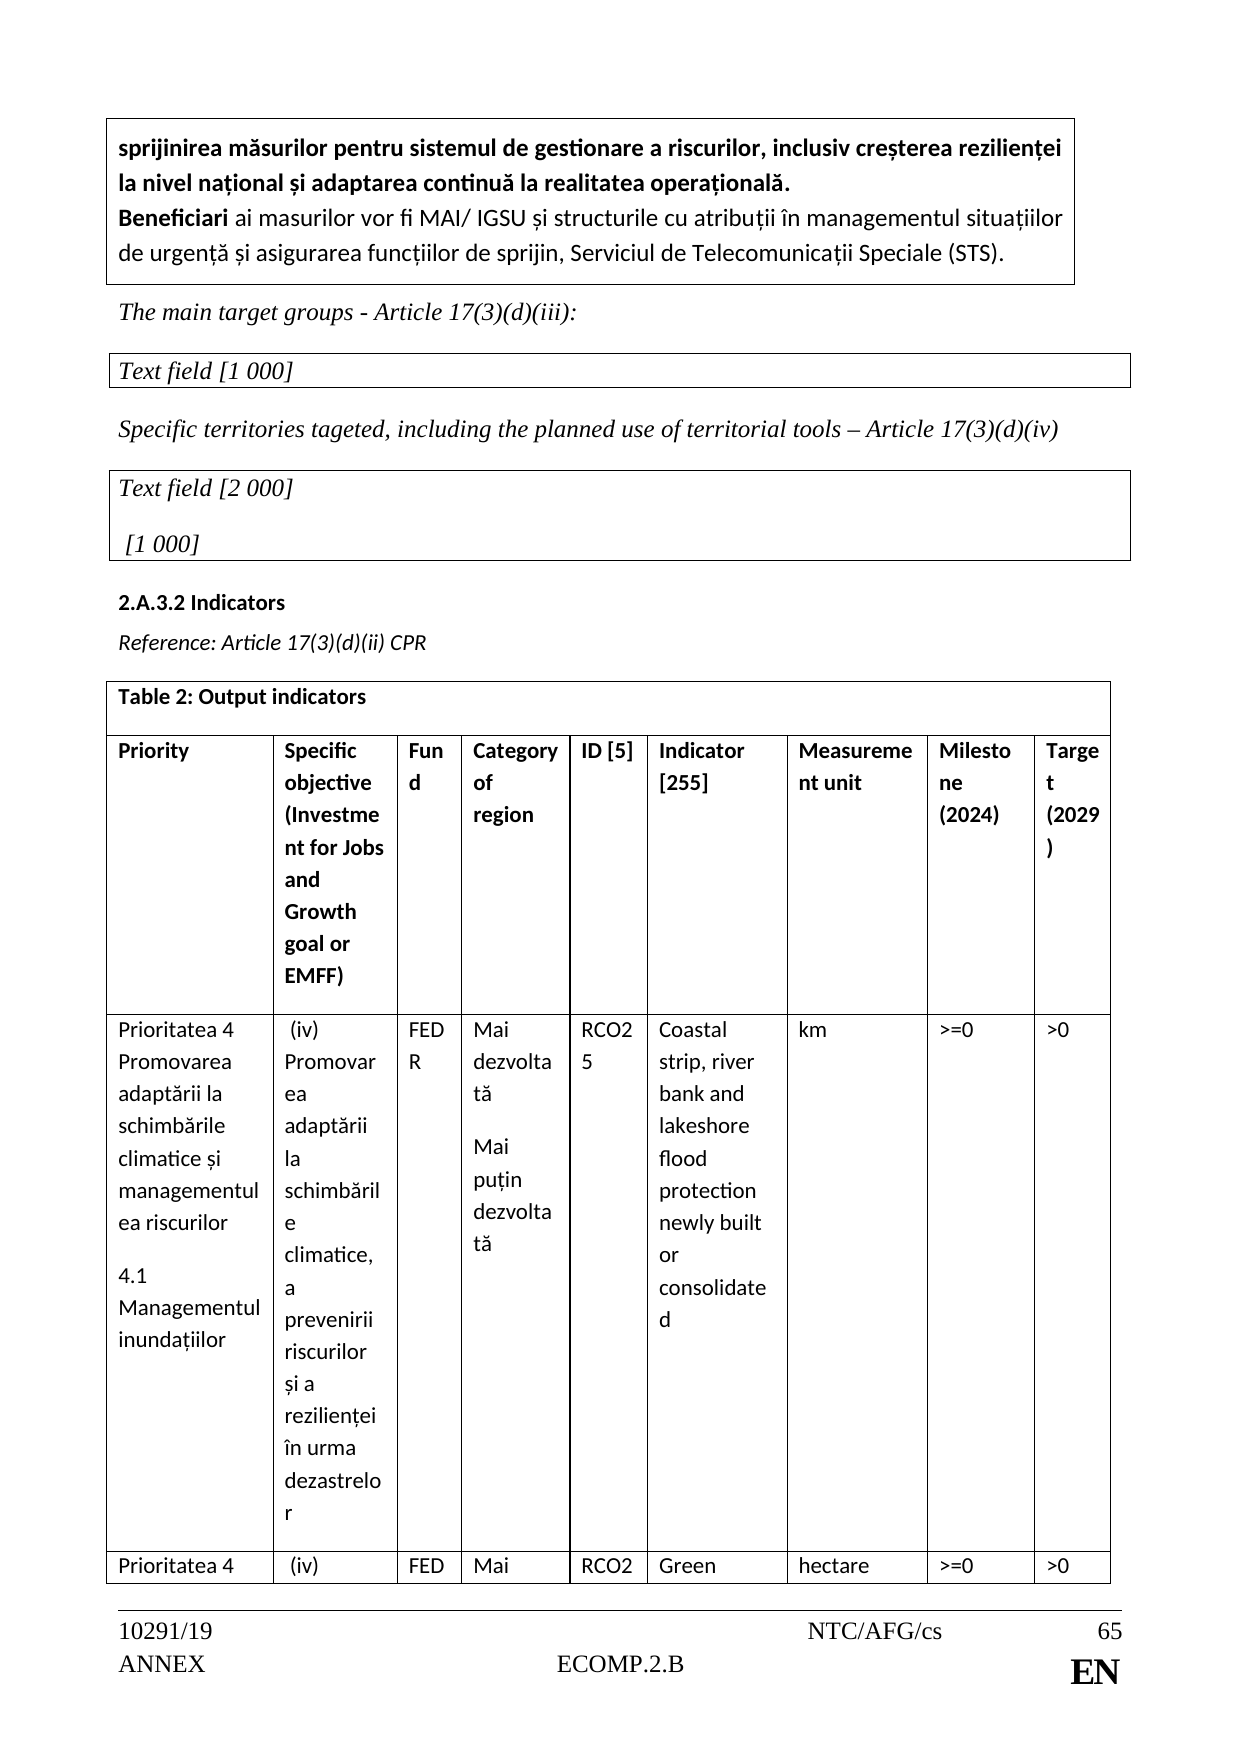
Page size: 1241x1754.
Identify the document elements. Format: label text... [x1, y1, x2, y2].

table_cell Coastal strip, river bank and lakeshore flood protection newly built or consolidated [648, 1015, 787, 1551]
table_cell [107, 1552, 273, 1583]
table_cell Category of region [462, 736, 569, 1014]
text [1 000] [110, 526, 1130, 560]
table_cell Fund [398, 736, 461, 1014]
table_cell Target (2029) [1035, 736, 1110, 1014]
text Text field [2 000] [110, 471, 1130, 502]
table_cell Specific objective (Investment for Jobs and Growth goal or EMFF) [274, 736, 397, 1014]
table_cell >0 [1035, 1015, 1110, 1551]
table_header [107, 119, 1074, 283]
table_cell Prioritatea 4 Promovarea adaptării la schimbările climatice şi managementulea riscurilor 4.1 Managementul inundațiilor [107, 1015, 273, 1551]
table_cell Priority [107, 736, 273, 1014]
table_cell Indicator [255] [648, 736, 787, 1014]
table_cell >=0 [928, 1552, 1034, 1583]
table_cell >=0 [928, 1015, 1034, 1551]
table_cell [462, 1552, 569, 1583]
text 2.A.3.2 Indicators [118, 588, 1122, 616]
table_cell Measurement unit [788, 736, 927, 1014]
table_cell RCO25 [571, 1015, 647, 1551]
text Text field [1 000] [110, 354, 1130, 387]
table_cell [648, 1552, 787, 1583]
table_cell ID [5] [571, 736, 647, 1014]
table_cell FEDR [398, 1015, 461, 1551]
table_cell Milestone (2024) [928, 736, 1034, 1014]
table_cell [274, 1552, 397, 1583]
text Specific territories tageted, including the planned use of territorial tools – Article 17(3)(d)(iv) [118, 414, 1122, 443]
table_cell hectare [788, 1552, 927, 1583]
table_cell km [788, 1015, 927, 1551]
text The main target groups - Article 17(3)(d)(iii): [118, 297, 1122, 326]
table_cell >0 [1035, 1552, 1110, 1583]
text Reference: Article 17(3)(d)(ii) CPR [118, 628, 1122, 656]
table_cell FEDR [398, 1552, 461, 1583]
table_cell Mai dezvoltată Mai puțin dezvoltată [462, 1015, 569, 1551]
table_cell (iv) Promovarea adaptării la schimbările climatice, a prevenirii riscurilor și a rezilienței în urma dezastrelor [274, 1015, 397, 1551]
table_cell RCO26 [571, 1552, 647, 1583]
table_header Table 2: Output indicators [107, 682, 1110, 735]
